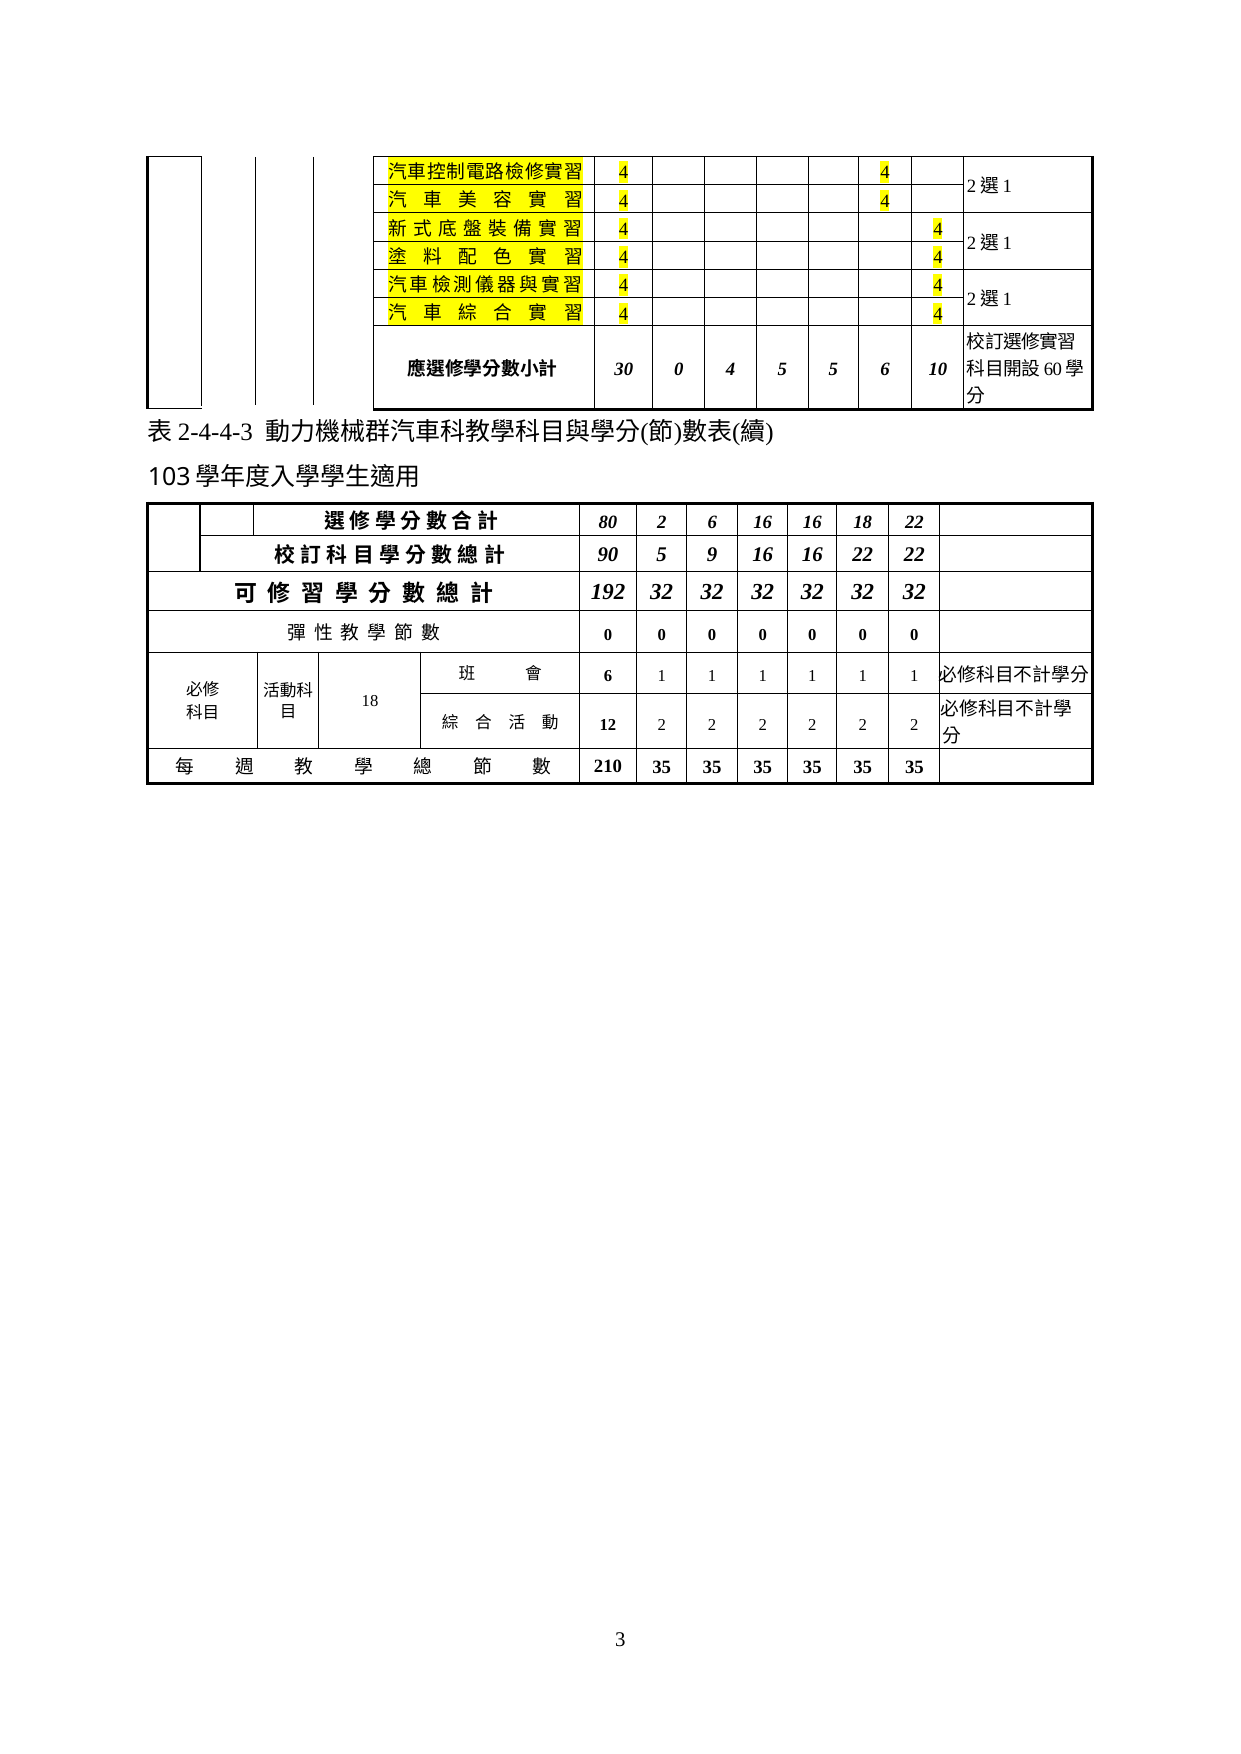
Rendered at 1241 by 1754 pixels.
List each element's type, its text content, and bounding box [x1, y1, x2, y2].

table_cell 18 [319, 653, 420, 748]
table_header [940, 505, 1091, 535]
table_cell [859, 298, 911, 325]
table_cell 6 [580, 653, 636, 693]
table_cell 2 [837, 694, 888, 748]
table_header 2 [637, 505, 686, 535]
table_cell [859, 213, 911, 241]
table_cell [809, 157, 858, 184]
table_cell 1 [687, 653, 737, 693]
table_cell [940, 572, 1091, 610]
table_cell 22 [837, 536, 888, 571]
table_cell 5 [637, 536, 686, 571]
text 103學年度入學學生適用 [148, 456, 1092, 492]
table_cell 6 [859, 326, 911, 408]
table_cell 活動科目 [258, 653, 318, 748]
table_cell 4 [595, 157, 652, 184]
table_cell [809, 270, 858, 297]
table_cell 4 [595, 185, 652, 212]
table_cell [757, 270, 808, 297]
table_header [201, 505, 253, 535]
table_header 80 [580, 505, 636, 535]
table_cell 210 [580, 749, 636, 782]
table_cell [940, 536, 1091, 571]
table_cell 4 [912, 213, 963, 241]
table_cell 0 [788, 611, 836, 652]
table_cell [705, 157, 756, 184]
table_cell 4 [912, 298, 963, 325]
table_header 18 [837, 505, 888, 535]
table_cell 4 [705, 326, 756, 408]
table_cell 校訂科目學分數總計 [201, 536, 579, 571]
table_cell 32 [788, 572, 836, 610]
table_header 16 [738, 505, 787, 535]
table_cell 0 [637, 611, 686, 652]
table_cell [757, 185, 808, 212]
table_cell 彈性教學節數 [149, 611, 579, 652]
table_cell 2選1 [964, 157, 1091, 212]
table_cell 5 [809, 326, 858, 408]
table_cell [653, 298, 704, 325]
table_cell 2 [738, 694, 787, 748]
table_cell 1 [788, 653, 836, 693]
table_cell 35 [837, 749, 888, 782]
table_cell 必修科目不計學分 [940, 694, 1091, 748]
table_cell 4 [912, 270, 963, 297]
table_cell 1 [738, 653, 787, 693]
table_cell 4 [859, 157, 911, 184]
table_cell 35 [637, 749, 686, 782]
table_header 選 修 學 分 數 合 計 [254, 505, 579, 535]
table_cell [653, 157, 704, 184]
table_cell [940, 749, 1091, 782]
table_cell 2選1 [964, 213, 1091, 269]
table_cell [859, 242, 911, 269]
table_cell [705, 242, 756, 269]
table_cell 32 [837, 572, 888, 610]
table_cell [859, 270, 911, 297]
table_cell 4 [595, 213, 652, 241]
table_cell 可修習學分數總計 [149, 572, 579, 610]
table_cell 2 [687, 694, 737, 748]
table_cell 0 [837, 611, 888, 652]
table_cell 90 [580, 536, 636, 571]
table_cell 192 [580, 572, 636, 610]
table_cell 0 [687, 611, 737, 652]
table_cell 35 [889, 749, 939, 782]
table_cell [757, 213, 808, 241]
table_cell [809, 185, 858, 212]
table_cell [653, 213, 704, 241]
table_cell 35 [738, 749, 787, 782]
table_cell [757, 157, 808, 184]
table_cell 0 [653, 326, 704, 408]
table_cell 2 [637, 694, 686, 748]
table_cell 32 [637, 572, 686, 610]
table_cell 4 [595, 242, 652, 269]
table_cell [757, 242, 808, 269]
table_cell 32 [738, 572, 787, 610]
table_cell 10 [912, 326, 963, 408]
table_cell 32 [687, 572, 737, 610]
table_cell [653, 270, 704, 297]
table_cell 32 [889, 572, 939, 610]
table_cell 4 [595, 298, 652, 325]
table_cell 2 [889, 694, 939, 748]
table_cell 16 [738, 536, 787, 571]
table_cell 9 [687, 536, 737, 571]
table_cell 5 [757, 326, 808, 408]
table_cell 12 [580, 694, 636, 748]
table_cell 每週教學總節數 [149, 749, 579, 782]
table_cell 35 [687, 749, 737, 782]
table_header 16 [788, 505, 836, 535]
table_cell 校訂選修實習科目開設60學分 [964, 326, 1091, 408]
table_cell [809, 242, 858, 269]
table_header [149, 505, 199, 571]
table_header 22 [889, 505, 939, 535]
table_cell 1 [637, 653, 686, 693]
table_cell [653, 185, 704, 212]
table_cell 1 [837, 653, 888, 693]
table_cell 2選1 [964, 270, 1091, 325]
table_cell [809, 298, 858, 325]
table_cell 30 [595, 326, 652, 408]
table_cell [809, 213, 858, 241]
table_cell [912, 157, 963, 184]
table_cell [705, 213, 756, 241]
table_cell 0 [580, 611, 636, 652]
table_cell [653, 242, 704, 269]
table_cell 必修科目不計學分 [940, 653, 1091, 693]
table_cell 班 會 [421, 653, 579, 693]
table_cell 4 [859, 185, 911, 212]
table_cell [912, 185, 963, 212]
table_cell 應選修學分數小計 [374, 326, 594, 408]
table_cell 16 [788, 536, 836, 571]
table_cell 22 [889, 536, 939, 571]
table_cell 4 [912, 242, 963, 269]
table_cell [705, 185, 756, 212]
text 表-3 動力機械群汽車科教學科目與學分(節)數表(續) [148, 411, 1092, 447]
table_cell 35 [788, 749, 836, 782]
table_cell [757, 298, 808, 325]
table_cell 4 [595, 270, 652, 297]
table_cell [940, 611, 1091, 652]
table_cell 1 [889, 653, 939, 693]
table_cell 0 [889, 611, 939, 652]
table_cell 2 [788, 694, 836, 748]
table_cell 綜 合 活 動 [421, 694, 579, 748]
table_header 6 [687, 505, 737, 535]
table_cell [705, 270, 756, 297]
table_cell 必修 科目 [149, 653, 257, 748]
table_cell 0 [738, 611, 787, 652]
table_cell [705, 298, 756, 325]
